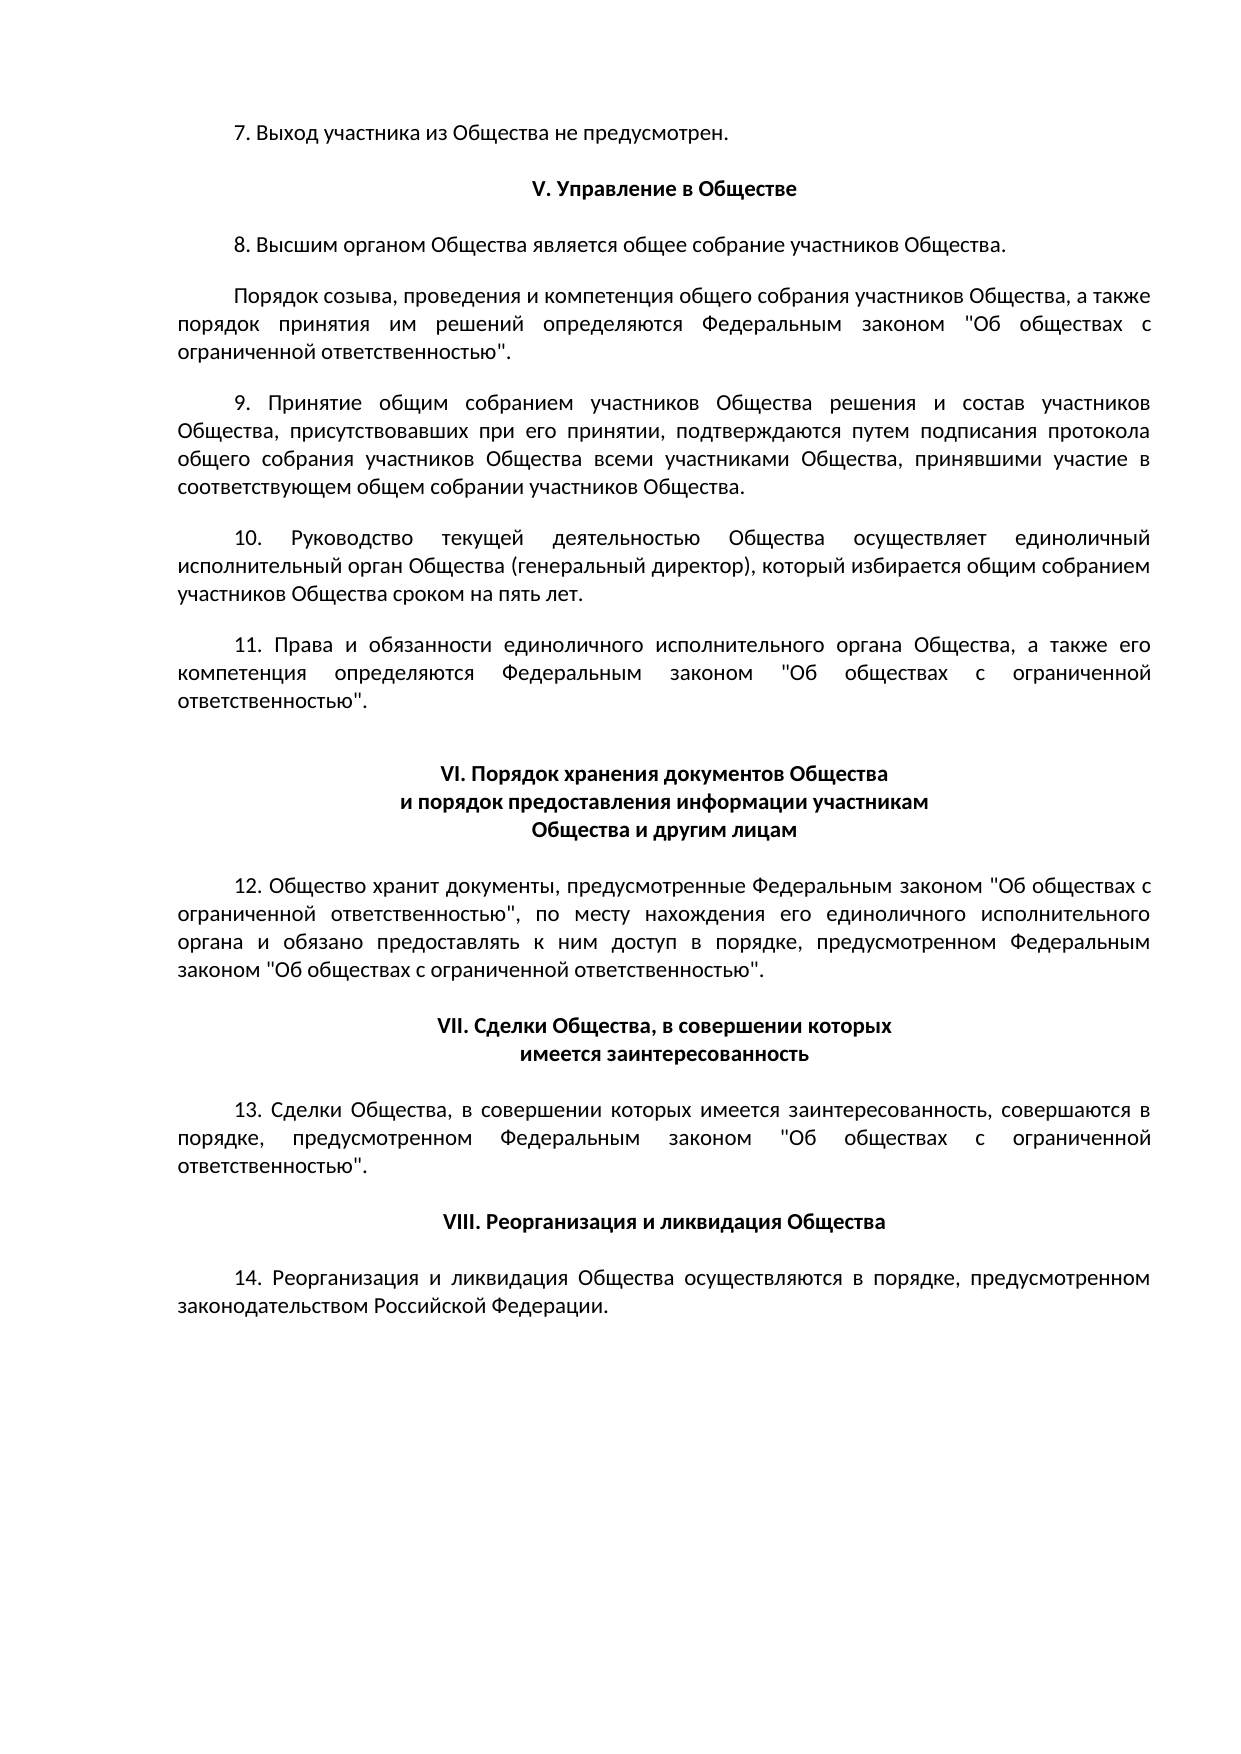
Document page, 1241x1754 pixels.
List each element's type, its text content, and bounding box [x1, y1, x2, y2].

title VI. Порядок хранения документов Общества [177, 759, 1152, 787]
text 8. Высшим органом Общества является общее собрание участников Общества. [177, 230, 1152, 258]
text 7. Выход участника из Общества не предусмотрен. [177, 118, 1152, 146]
text 13. Сделки Общества, в совершении которых имеется заинтересованность, совершаются в порядке, предусмотренном Федеральным законом "Об обществах с ограниченной ответственностью". [177, 1095, 1152, 1179]
title VIII. Реорганизация и ликвидация Общества [177, 1207, 1152, 1235]
title имеется заинтересованность [177, 1039, 1152, 1067]
text 9. Принятие общим собранием участников Общества решения и состав участников Общества, присутствовавших при его принятии, подтверждаются путем подписания протокола общего собрания участников Общества всеми участниками Общества, принявшими участие в соответствующем общем собрании участников Общества. [177, 388, 1152, 500]
text 12. Общество хранит документы, предусмотренные Федеральным законом "Об обществах с ограниченной ответственностью", по месту нахождения его единоличного исполнительного органа и обязано предоставлять к ним доступ в порядке, предусмотренном Федеральным законом "Об обществах с ограниченной ответственностью". [177, 871, 1152, 983]
text Порядок созыва, проведения и компетенция общего собрания участников Общества, а также порядок принятия им решений определяются Федеральным законом "Об обществах с ограниченной ответственностью". [177, 281, 1152, 365]
title VII. Сделки Общества, в совершении которых [177, 1011, 1152, 1039]
text 11. Права и обязанности единоличного исполнительного органа Общества, а также его компетенция определяются Федеральным законом "Об обществах с ограниченной ответственностью". [177, 630, 1152, 714]
title и порядок предоставления информации участникам [177, 787, 1152, 815]
text 14. Реорганизация и ликвидация Общества осуществляются в порядке, предусмотренном законодательством Российской Федерации. [177, 1263, 1152, 1319]
title V. Управление в Обществе [177, 174, 1152, 202]
title Общества и другим лицам [177, 815, 1152, 843]
text 10. Руководство текущей деятельностью Общества осуществляет единоличный исполнительный орган Общества (генеральный директор), который избирается общим собранием участников Общества сроком на пять лет. [177, 523, 1152, 607]
